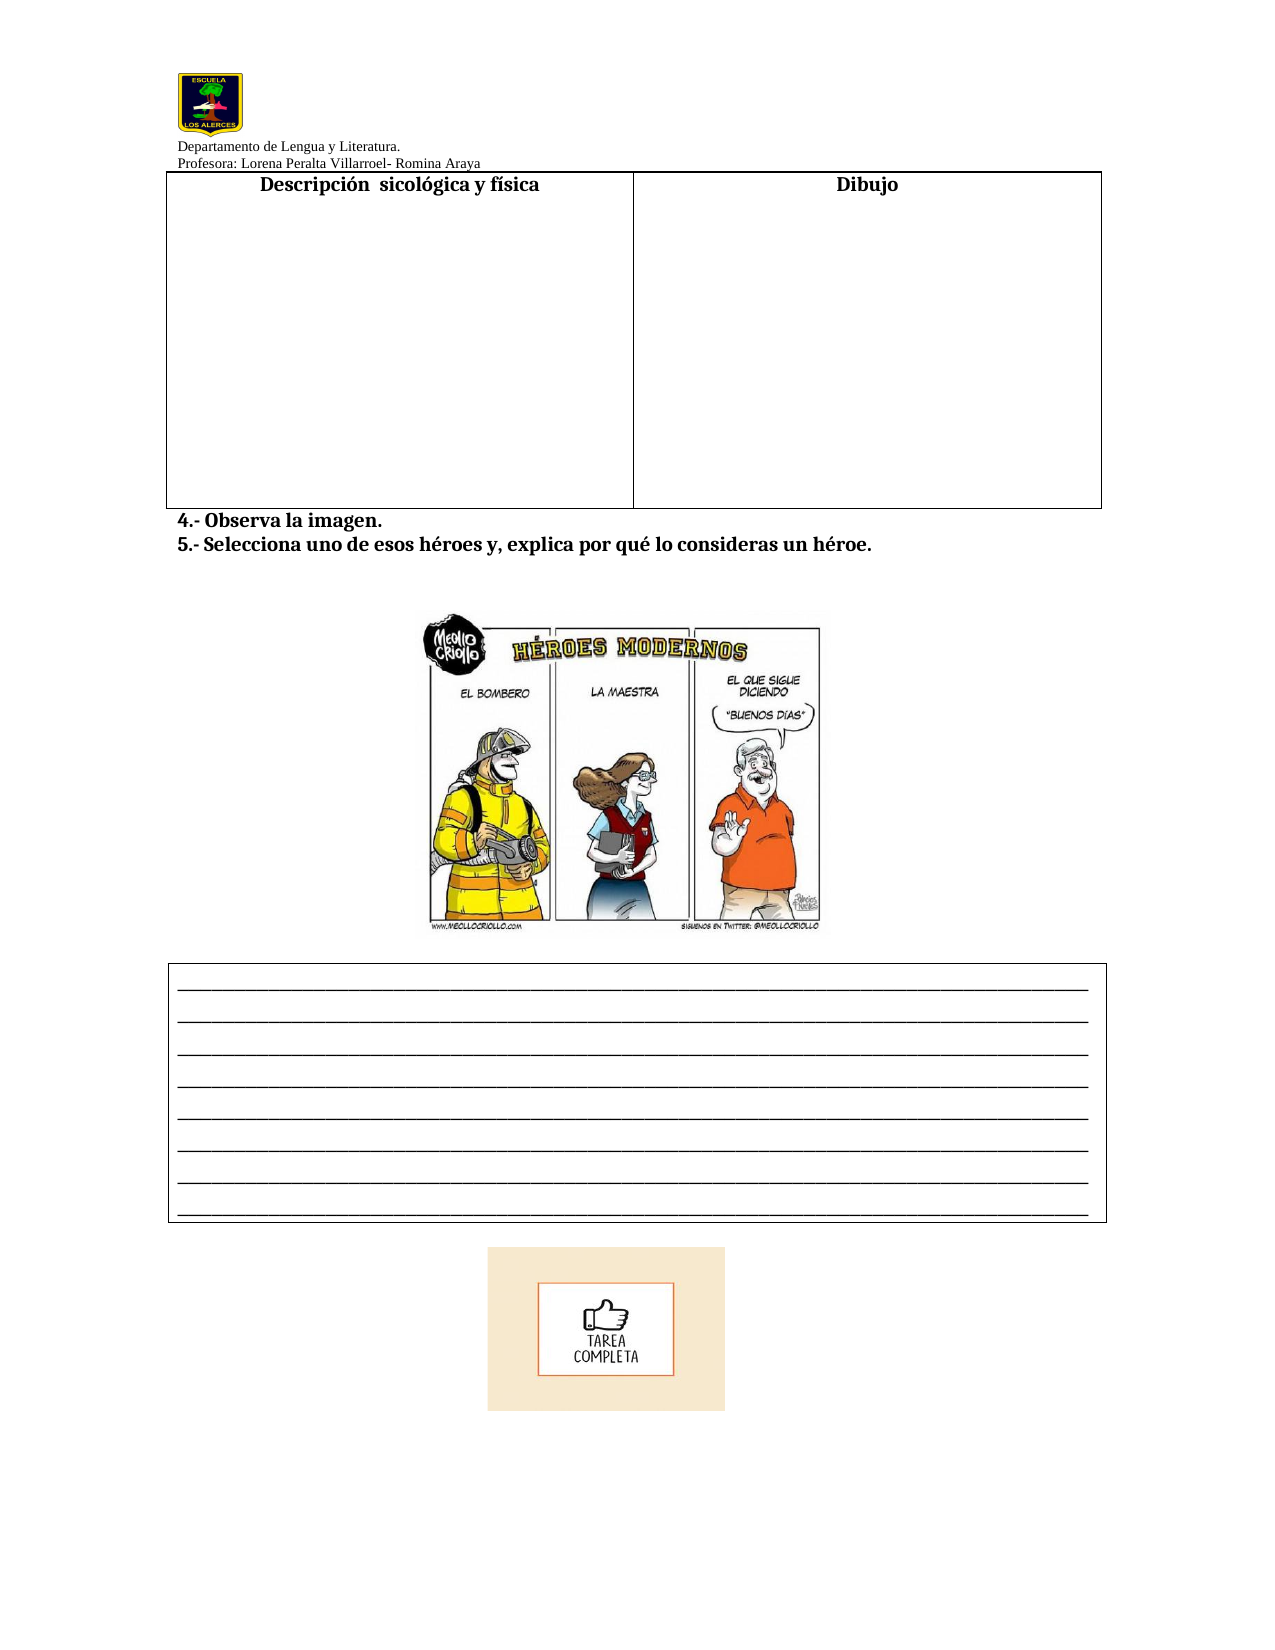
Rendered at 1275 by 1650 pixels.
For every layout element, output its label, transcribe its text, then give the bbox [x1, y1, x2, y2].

text 5.- Selecciona uno de esos héroes y, explica por qué lo consideras un héroe. [177, 533, 1098, 557]
picture [415, 610, 831, 939]
picture [177, 73, 245, 138]
picture [487, 1247, 725, 1411]
text 4.- Observa la imagen. [177, 509, 1098, 533]
text ________________________________________________________________________________________________________________________________________________________________________________________________________________________________________________________________________________________________________________________________________________________________________________________________________________________________________________________________________________________________________________________________________________________________________________________________________________________________________________________________ [169, 964, 1106, 1222]
table_header Dibujo [634, 173, 1101, 508]
table_header Descripción sicológica y física [167, 173, 633, 508]
